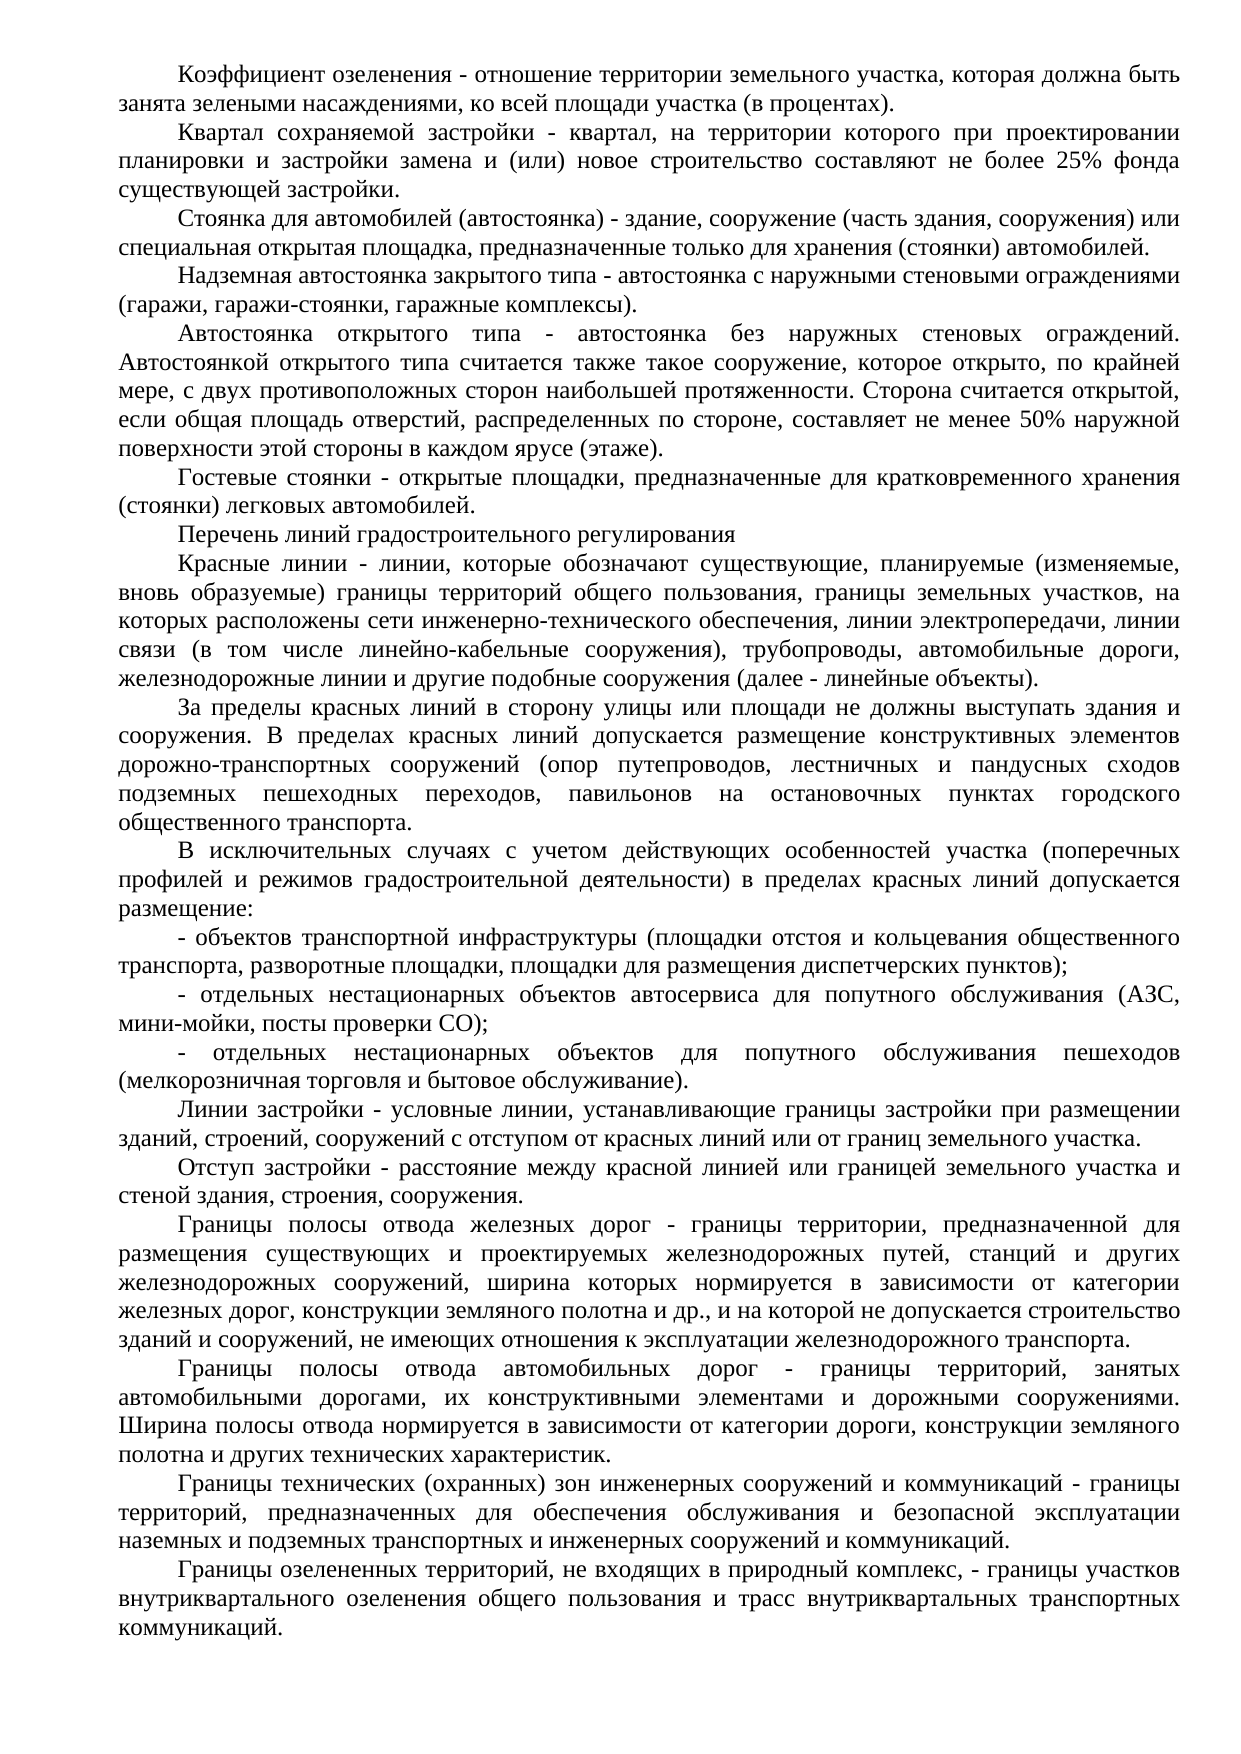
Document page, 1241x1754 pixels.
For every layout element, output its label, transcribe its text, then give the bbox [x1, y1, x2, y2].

text Автостоянка открытого типа - автостоянка без наружных стеновых ограждений. Автостоянкой открытого типа считается также такое сооружение, которое открыто, по крайней мере, с двух противоположных сторон наибольшей протяженности. Сторона считается открытой, если общая площадь отверстий, распределенных по стороне, составляет не менее 50% наружной поверхности этой стороны в каждом ярусе (этаже). [118, 318, 1181, 462]
text Границы технических (охранных) зон инженерных сооружений и коммуникаций - границы территорий, предназначенных для обеспечения обслуживания и безопасной эксплуатации наземных и подземных транспортных и инженерных сооружений и коммуникаций. [118, 1468, 1181, 1554]
text Надземная автостоянка закрытого типа - автостоянка с наружными стеновыми ограждениями (гаражи, гаражи-стоянки, гаражные комплексы). [118, 260, 1181, 318]
text - отдельных нестационарных объектов для попутного обслуживания пешеходов (мелкорозничная торговля и бытовое обслуживание). [118, 1037, 1181, 1094]
text Красные линии - линии, которые обозначают существующие, планируемые (изменяемые, вновь образуемые) границы территорий общего пользования, границы земельных участков, на которых расположены сети инженерно-технического обеспечения, линии электропередачи, линии связи (в том числе линейно-кабельные сооружения), трубопроводы, автомобильные дороги, железнодорожные линии и другие подобные сооружения (далее - линейные объекты). [118, 548, 1181, 692]
text Границы полосы отвода автомобильных дорог - границы территорий, занятых автомобильными дорогами, их конструктивными элементами и дорожными сооружениями. Ширина полосы отвода нормируется в зависимости от категории дороги, конструкции земляного полотна и других технических характеристик. [118, 1353, 1181, 1468]
text Перечень линий градостроительного регулирования [118, 519, 1181, 548]
text Коэффициент озеленения - отношение территории земельного участка, которая должна быть занята зелеными насаждениями, ко всей площади участка (в процентах). [118, 59, 1181, 117]
text Отступ застройки - расстояние между красной линией или границей земельного участка и стеной здания, строения, сооружения. [118, 1152, 1181, 1209]
text Линии застройки - условные линии, устанавливающие границы застройки при размещении зданий, строений, сооружений с отступом от красных линий или от границ земельного участка. [118, 1094, 1181, 1152]
text В исключительных случаях с учетом действующих особенностей участка (поперечных профилей и режимов градостроительной деятельности) в пределах красных линий допускается размещение: [118, 835, 1181, 922]
text Квартал сохраняемой застройки - квартал, на территории которого при проектировании планировки и застройки замена и (или) новое строительство составляют не более 25% фонда существующей застройки. [118, 117, 1181, 203]
text Границы озелененных территорий, не входящих в природный комплекс, - границы участков внутриквартального озеленения общего пользования и трасс внутриквартальных транспортных коммуникаций. [118, 1554, 1181, 1640]
text За пределы красных линий в сторону улицы или площади не должны выступать здания и сооружения. В пределах красных линий допускается размещение конструктивных элементов дорожно-транспортных сооружений (опор путепроводов, лестничных и пандусных сходов подземных пешеходных переходов, павильонов на остановочных пунктах городского общественного транспорта. [118, 692, 1181, 835]
text - объектов транспортной инфраструктуры (площадки отстоя и кольцевания общественного транспорта, разворотные площадки, площадки для размещения диспетчерских пунктов); [118, 922, 1181, 979]
text Гостевые стоянки - открытые площадки, предназначенные для кратковременного хранения (стоянки) легковых автомобилей. [118, 462, 1181, 519]
text - отдельных нестационарных объектов автосервиса для попутного обслуживания (АЗС, мини-мойки, посты проверки СО); [118, 979, 1181, 1037]
text Стоянка для автомобилей (автостоянка) - здание, сооружение (часть здания, сооружения) или специальная открытая площадка, предназначенные только для хранения (стоянки) автомобилей. [118, 203, 1181, 260]
text Границы полосы отвода железных дорог - границы территории, предназначенной для размещения существующих и проектируемых железнодорожных путей, станций и других железнодорожных сооружений, ширина которых нормируется в зависимости от категории железных дорог, конструкции земляного полотна и др., и на которой не допускается строительство зданий и сооружений, не имеющих отношения к эксплуатации железнодорожного транспорта. [118, 1209, 1181, 1353]
